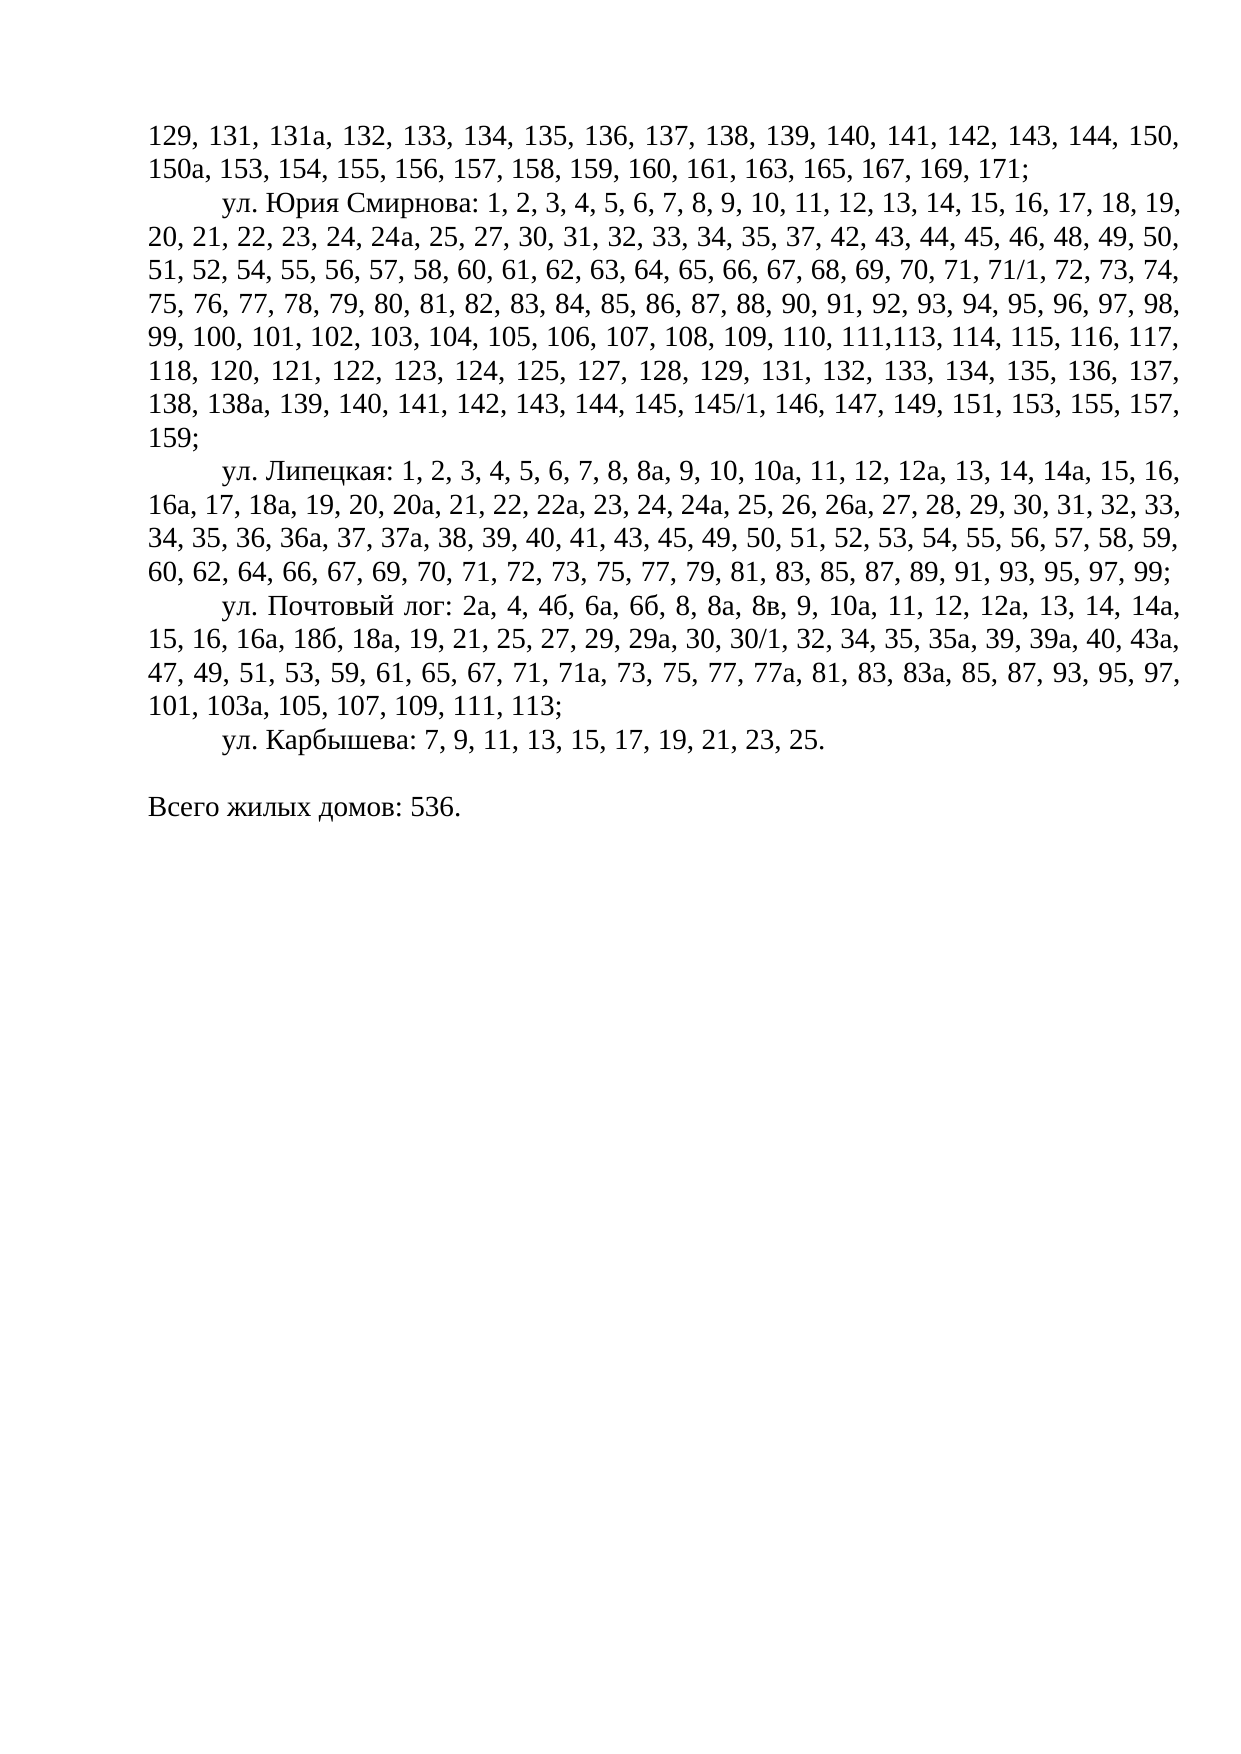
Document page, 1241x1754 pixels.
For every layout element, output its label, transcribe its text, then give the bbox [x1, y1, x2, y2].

text ул. Липецкая: 1, 2, 3, 4, 5, 6, 7, 8, 8а, 9, 10, 10а, 11, 12, 12а, 13, 14, 14а, 15, 16, 16а, 17, 18а, 19, 20, 20а, 21, 22, 22а, 23, 24, 24а, 25, 26, 26а, 27, 28, 29, 30, 31, 32, 33, 34, 35, 36, 36а, 37, 37а, 38, 39, 40, 41, 43, 45, 49, 50, 51, 52, 53, 54, 55, 56, 57, 58, 59, 60, 62, 64, 66, 67, 69, 70, 71, 72, 73, 75, 77, 79, 81, 83, 85, 87, 89, 91, 93, 95, 97, 99; ул. Почтовый лог: 2а, 4, 4б, 6а, 6б, 8, 8а, 8в, 9, 10а, 11, 12, 12а, 13, 14, 14а, 15, 16, 16а, 18б, 18а, 19, 21, 25, 27, 29, 29а, 30, 30/1, 32, 34, 35, 35а, 39, 39а, 40, 43а, 47, 49, 51, 53, 59, 61, 65, 67, 71, 71а, 73, 75, 77, 77а, 81, 83, 83а, 85, 87, 93, 95, 97, 101, 103а, 105, 107, 109, 111, 113; [148, 453, 1181, 722]
text ул. Юрия Смирнова: 1, 2, 3, 4, 5, 6, 7, 8, 9, 10, 11, 12, 13, 14, 15, 16, 17, 18, 19, 20, 21, 22, 23, 24, 24a, 25, 27, 30, 31, 32, 33, 34, 35, 37, 42, 43, 44, 45, 46, 48, 49, 50, 51, 52, 54, 55, 56, 57, 58, 60, 61, 62, 63, 64, 65, 66, 67, 68, 69, 70, 71, 71/1, 72, 73, 74, 75, 76, 77, 78, 79, 80, 81, 82, 83, 84, 85, 86, 87, 88, 90, 91, 92, 93, 94, 95, 96, 97, 98, 99, 100, 101, 102, 103, 104, 105, 106, 107, 108, 109, 110, 111,113, 114, 115, 116, 117, 118, 120, 121, 122, 123, 124, 125, 127, 128, 129, 131, 132, 133, 134, 135, 136, 137, 138, 138а, 139, 140, 141, 142, 143, 144, 145, 145/1, 146, 147, 149, 151, 153, 155, 157, 159; [148, 185, 1181, 453]
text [148, 118, 1181, 185]
text ул. Карбышева: 7, 9, 11, 13, 15, 17, 19, 21, 23, 25. [148, 722, 1181, 755]
text Всего жилых домов: 536. [148, 789, 1181, 822]
